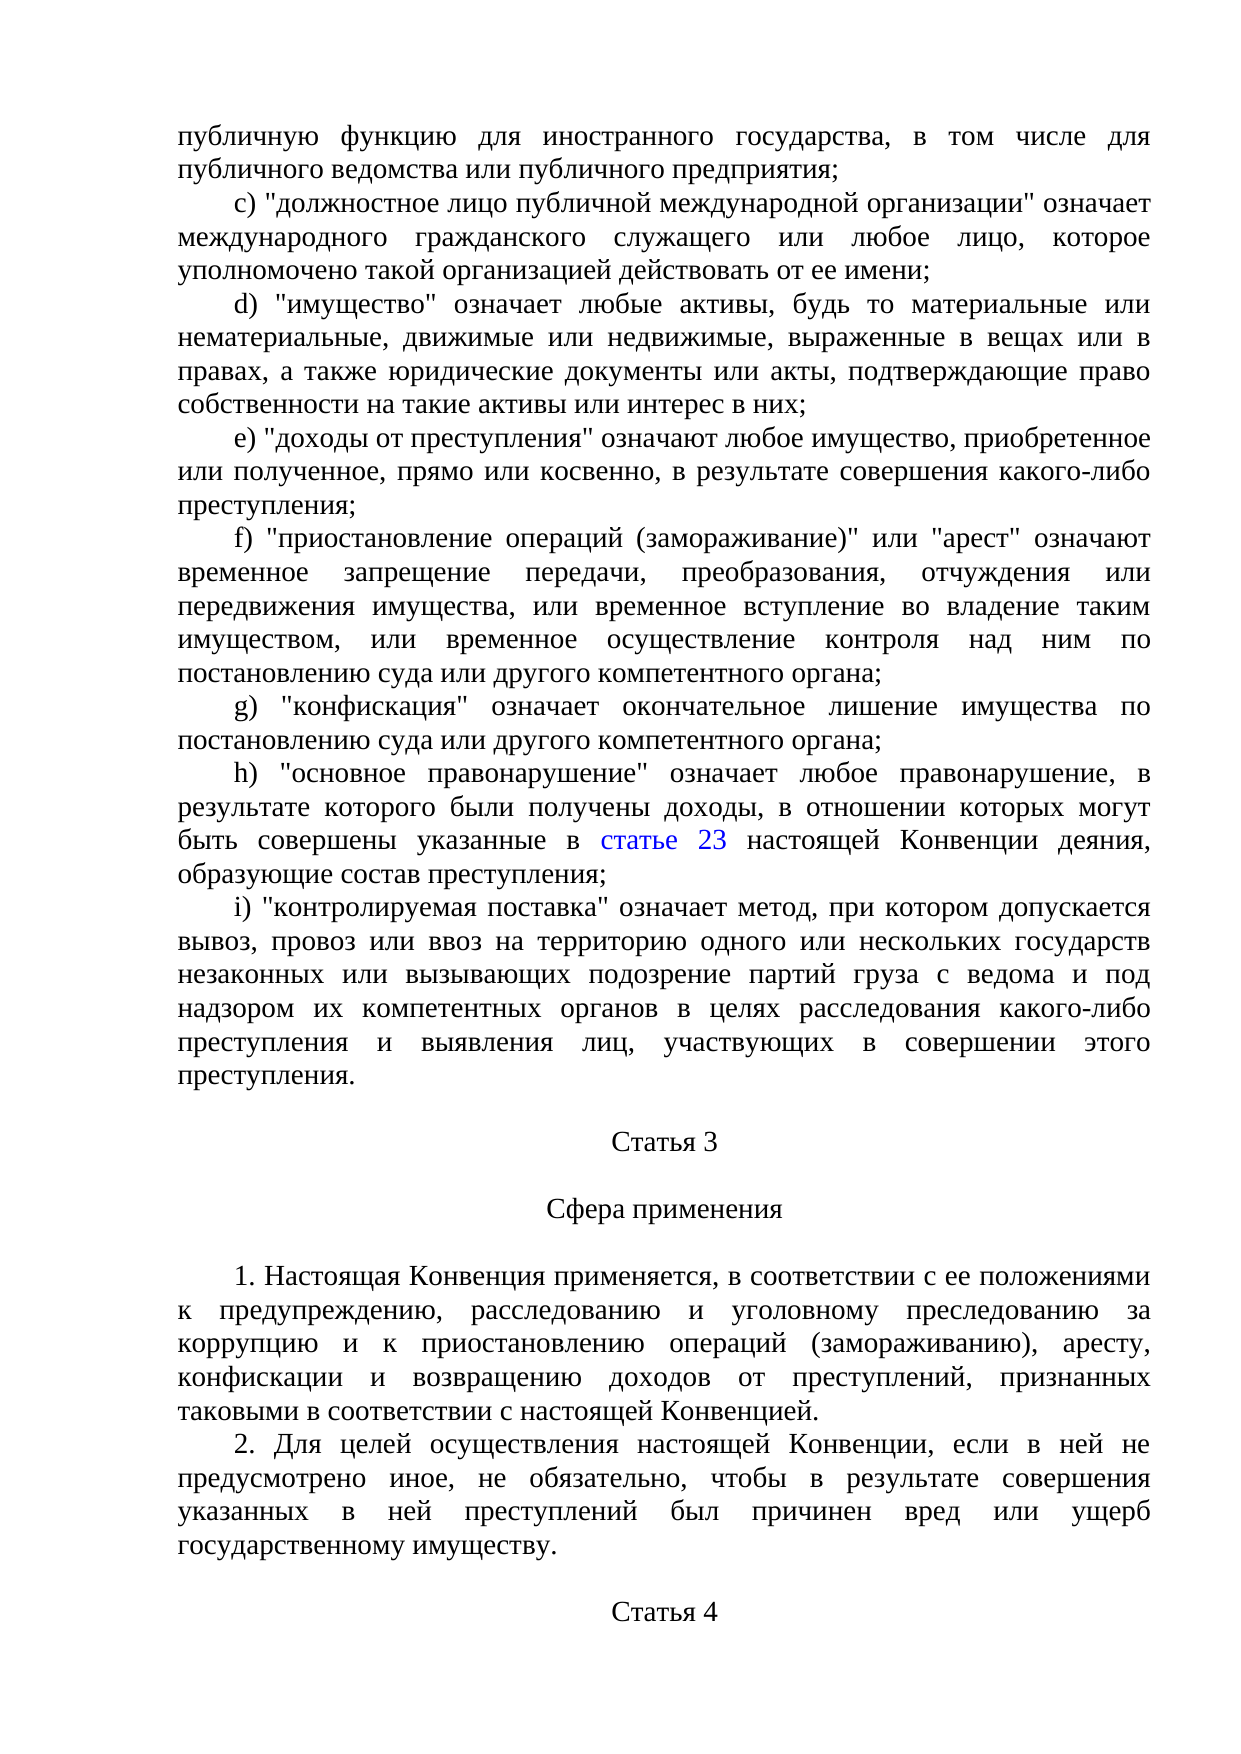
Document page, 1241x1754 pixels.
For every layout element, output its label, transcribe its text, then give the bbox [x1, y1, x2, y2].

text Статья 4 [177, 1594, 1152, 1627]
text e) "доходы от преступления" означают любое имущество, приобретенное или полученное, прямо или косвенно, в результате совершения какого-либо преступления; [177, 420, 1152, 521]
text d) "имущество" означает любые активы, будь то материальные или нематериальные, движимые или недвижимые, выраженные в вещах или в правах, а также юридические документы или акты, подтверждающие право собственности на такие активы или интерес в них; [177, 286, 1152, 420]
text i) "контролируемая поставка" означает метод, при котором допускается вывоз, провоз или ввоз на территорию одного или нескольких государств незаконных или вызывающих подозрение партий груза с ведома и под надзором их компетентных органов в целях расследования какого-либо преступления и выявления лиц, участвующих в совершении этого преступления. [177, 889, 1152, 1091]
text h) "основное правонарушение" означает любое правонарушение, в результате которого были получены доходы, в отношении которых могут быть совершены указанные в статье 23 настоящей Конвенции деяния, образующие состав преступления; [177, 755, 1152, 889]
text Статья 3 [177, 1124, 1152, 1158]
text f) "приостановление операций (замораживание)" или "арест" означают временное запрещение передачи, преобразования, отчуждения или передвижения имущества, или временное вступление во владение таким имуществом, или временное осуществление контроля над ним по постановлению суда или другого компетентного органа; [177, 521, 1152, 688]
text 2. Для целей осуществления настоящей Конвенции, если в ней не предусмотрено иное, не обязательно, чтобы в результате совершения указанных в ней преступлений был причинен вред или ущерб государственному имуществу. [177, 1426, 1152, 1560]
text g) "конфискация" означает окончательное лишение имущества по постановлению суда или другого компетентного органа; [177, 688, 1152, 755]
text Сфера применения [177, 1191, 1152, 1225]
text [177, 118, 1152, 185]
text 1. Настоящая Конвенция применяется, в соответствии с ее положениями к предупреждению, расследованию и уголовному преследованию за коррупцию и к приостановлению операций (замораживанию), аресту, конфискации и возвращению доходов от преступлений, признанных таковыми в соответствии с настоящей Конвенцией. [177, 1258, 1152, 1426]
text c) "должностное лицо публичной международной организации" означает международного гражданского служащего или любое лицо, которое уполномочено такой организацией действовать от ее имени; [177, 185, 1152, 286]
